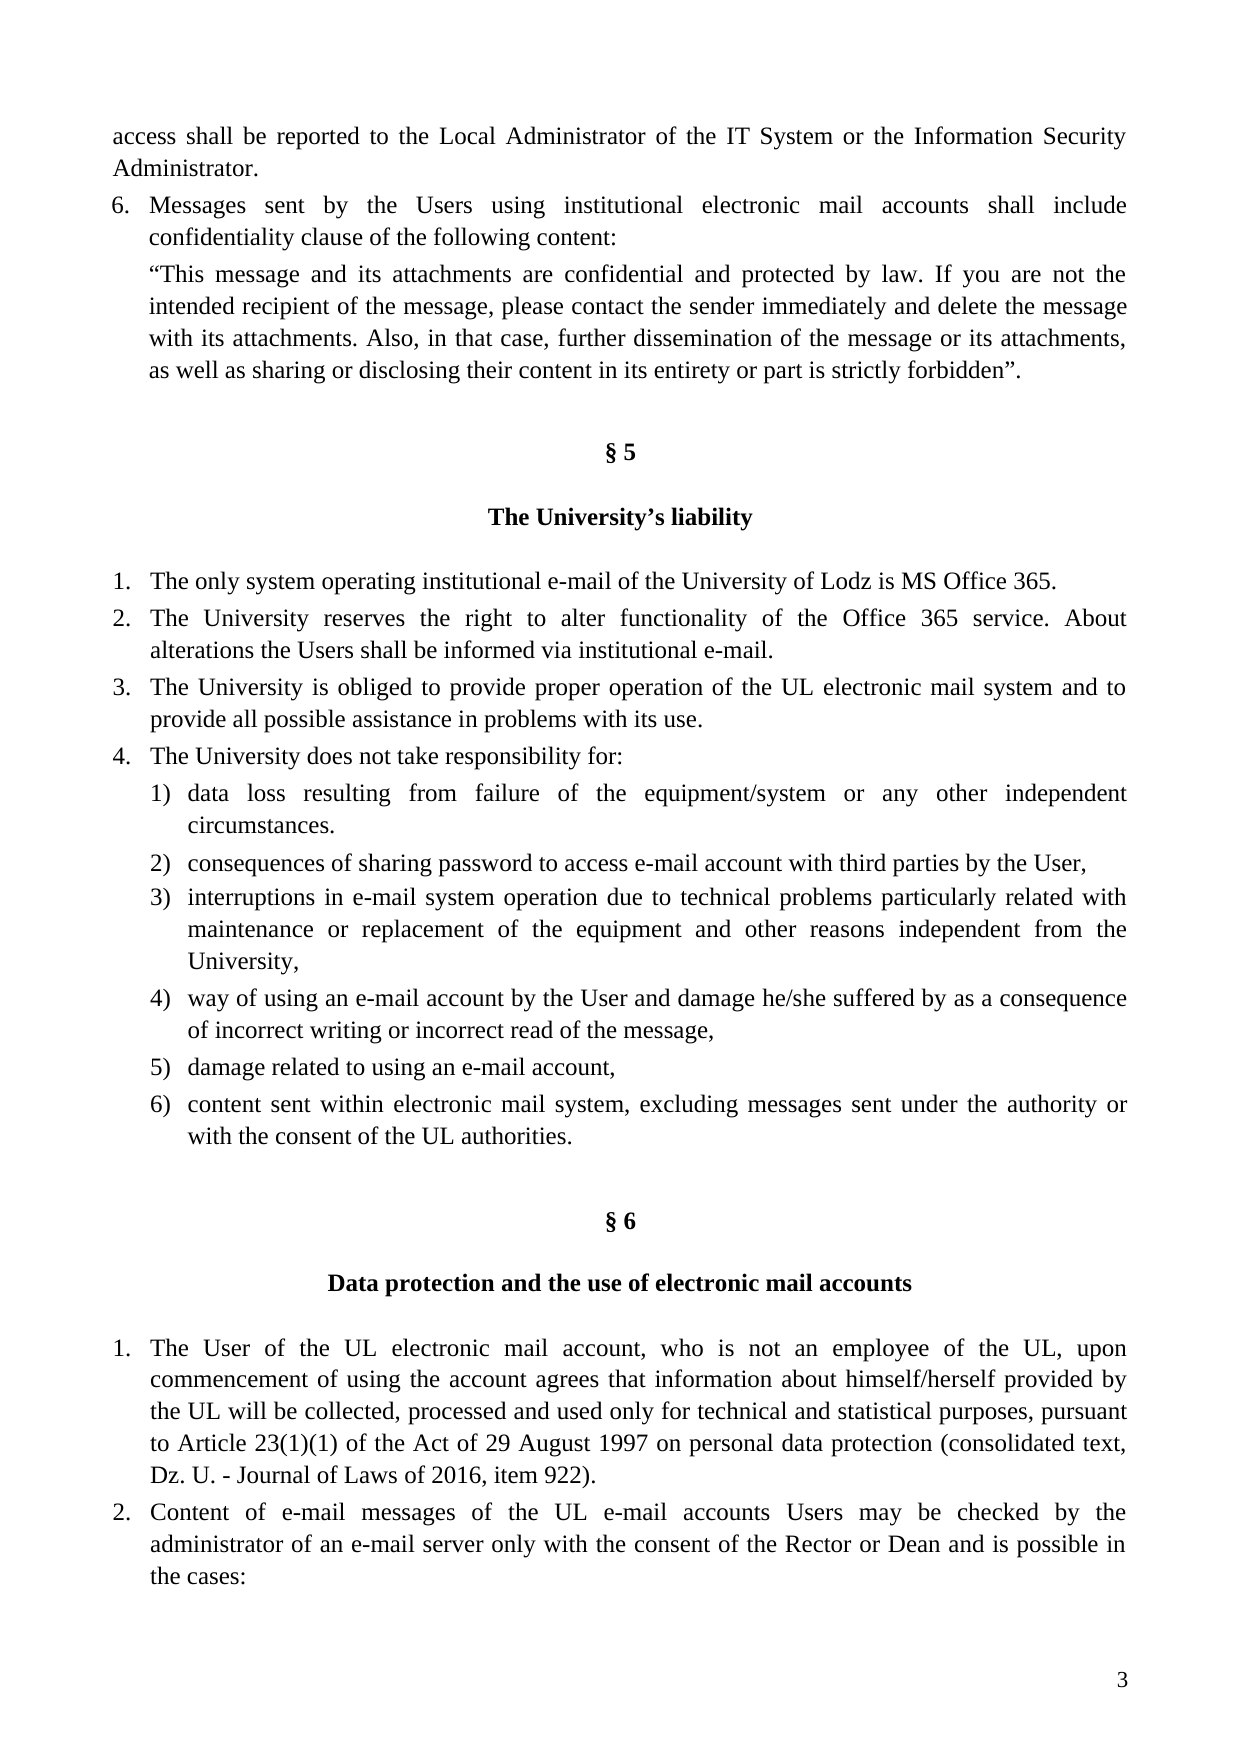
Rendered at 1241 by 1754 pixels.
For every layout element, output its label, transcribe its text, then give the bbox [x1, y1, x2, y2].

text § 5 [191, 437, 1050, 465]
list The University does not take responsibility for: [112, 741, 1128, 770]
list damage related to using an e-mail account, [150, 1052, 1128, 1081]
list way of using an e-mail account by the User and damage he/she suffered by as a consequence of incorrect writing or incorrect read of the message, [150, 983, 1128, 1044]
text “This message and its attachments are confidential and protected by law. If you are not the intended recipient of the message, please contact the sender immediately and delete the message with its attachments. Also, in that case, further dissemination of the message or its attachments, as well as sharing or disclosing their content in its entirety or part is strictly forbidden”. [148, 259, 1128, 383]
list consequences of sharing password to access e-mail account with third parties by the User, [150, 848, 1128, 876]
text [111, 121, 1128, 182]
text § 6 [191, 1206, 1050, 1235]
list The University reserves the right to alter functionality of the Office 365 service. About alterations the Users shall be informed via institutional e-mail. [112, 603, 1128, 664]
list interruptions in e-mail system operation due to technical problems particularly related with maintenance or replacement of the equipment and other reasons independent from the University, [150, 882, 1128, 975]
list content sent within electronic mail system, excluding messages sent under the authority or with the consent of the UL authorities. [150, 1089, 1128, 1150]
list The only system operating institutional e-mail of the University of Lodz is MS Office 365. [112, 566, 1128, 595]
list The User of the UL electronic mail account, who is not an employee of the UL, upon commencement of using the account agrees that information about himself/herself provided by the UL will be collected, processed and used only for technical and statistical purposes, pursuant to Article 23(1)(1) of the Act of 29 August 1997 on personal data protection (consolidated text, Dz. U. - Journal of Laws of 2016, item 922). [112, 1333, 1128, 1489]
list Content of e-mail messages of the UL e-mail accounts Users may be checked by the administrator of an e-mail server only with the consent of the Rector or Dean and is possible in the cases: [112, 1497, 1128, 1590]
text The University’s liability [191, 502, 1050, 531]
text Data protection and the use of electronic mail accounts [191, 1268, 1049, 1297]
list The University is obliged to provide proper operation of the UL electronic mail system and to provide all possible assistance in problems with its use. [112, 672, 1128, 733]
list data loss resulting from failure of the equipment/system or any other independent circumstances. [150, 778, 1128, 839]
text 6. Messages sent by the Users using institutional electronic mail accounts shall include confidentiality clause of the following content: [111, 190, 1128, 251]
